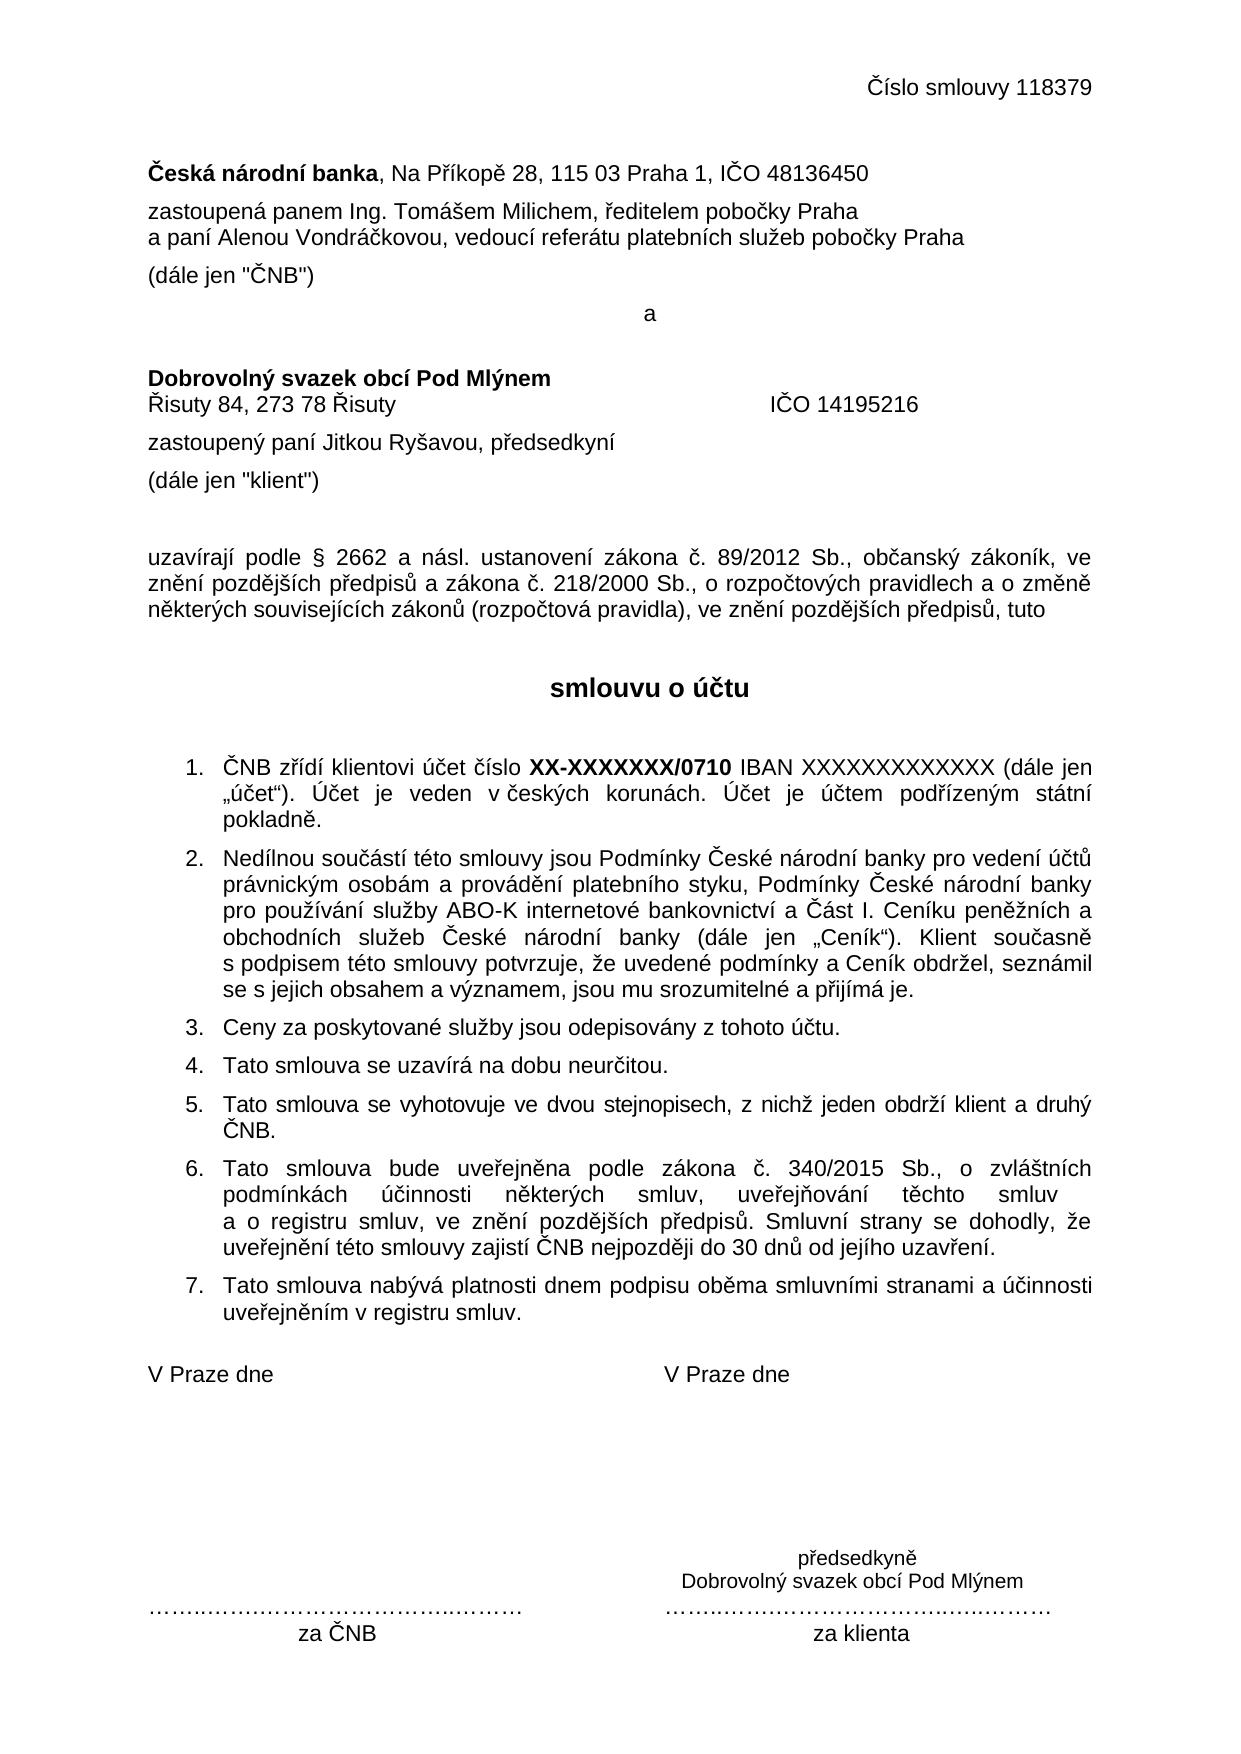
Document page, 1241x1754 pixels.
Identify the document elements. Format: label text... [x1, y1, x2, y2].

list Tato smlouva bude uveřejněna podle zákona č. 340/2015 Sb., o zvláštních podmínkách účinnosti některých smluv, uveřejňování těchto smluv a o registru smluv, ve znění pozdějších předpisů. Smluvní strany se dohodly, že uveřejnění této smlouvy zajistí ČNB nejpozději do 30 dnů od jejího uzavření. [185, 1155, 1092, 1261]
text zastoupený paní Jitkou Ryšavou, předsedkyní [148, 429, 1092, 456]
list Ceny za poskytované služby jsou odepisovány z tohoto účtu. [185, 1014, 1092, 1041]
text V Praze dne V Praze dne [148, 1361, 1092, 1387]
list Tato smlouva se uzavírá na dobu neurčitou. [185, 1052, 1092, 1079]
text smlouvu o účtu [148, 672, 1092, 704]
text (dále jen "klient") [148, 467, 1092, 494]
text za ČNB za klienta [148, 1619, 1092, 1646]
text ……..…….……………………..……… ……..…….…………………..…..……… [148, 1593, 1092, 1619]
text zastoupená panem Ing. Tomášem Milichem, ředitelem pobočky Praha a paní Alenou Vondráčkovou, vedoucí referátu platebních služeb pobočky Praha [148, 198, 1092, 250]
text Dobrovolný svazek obcí Pod Mlýnem [148, 365, 1092, 391]
text uzavírají podle § násl. ustanovení zákona č. 89/2012 Sb., občanský zákoník, ve znění pozdějších předpisů a zákona č. 218/2000 Sb., o rozpočtových pravidlech a o změně některých souvisejících zákonů (rozpočtová pravidla), ve znění pozdějších předpisů, tuto [148, 543, 1092, 623]
list Nedílnou součástí této smlouvy jsou Podmínky České národní banky pro vedení účtů právnickým osobám a provádění platebního styku, Podmínky České národní banky pro používání služby ABO-K internetové bankovnictví a Část I. Ceníku peněžních a obchodních služeb České národní banky (dále jen „Ceník“). Klient současně s podpisem této smlouvy potvrzuje, že uvedené podmínky a Ceník obdržel, seznámil se s jejich obsahem a významem, jsou mu srozumitelné a přijímá je. [185, 844, 1092, 1003]
text a [148, 300, 1092, 327]
list Tato smlouva se vyhotovuje ve dvou stejnopisech, z nichž jeden obdrží klient a druhý ČNB. [185, 1091, 1092, 1143]
text Česká národní banka, Na Příkopě 28, 115 03 Praha 1, IČO 48136450 [148, 159, 1092, 186]
text předsedkyně [148, 1545, 1092, 1569]
text Řisuty 84, 273 78 Řisuty IČO 14195216 [148, 391, 1092, 417]
text (dále jen "ČNB") [148, 262, 1092, 288]
list Tato smlouva nabývá platnosti dnem podpisu oběma smluvními stranami a účinnosti uveřejněním v registru smluv. [185, 1272, 1092, 1325]
list ČNB zřídí klientovi účet číslo XX-XXXXXXX/0710 IBAN XXXXXXXXXXXXX (dále jen „účet“). Účet je veden v českých korunách. Účet je účtem podřízeným státní pokladně. [185, 754, 1092, 833]
text Dobrovolný svazek obcí Pod Mlýnem [148, 1569, 1092, 1593]
